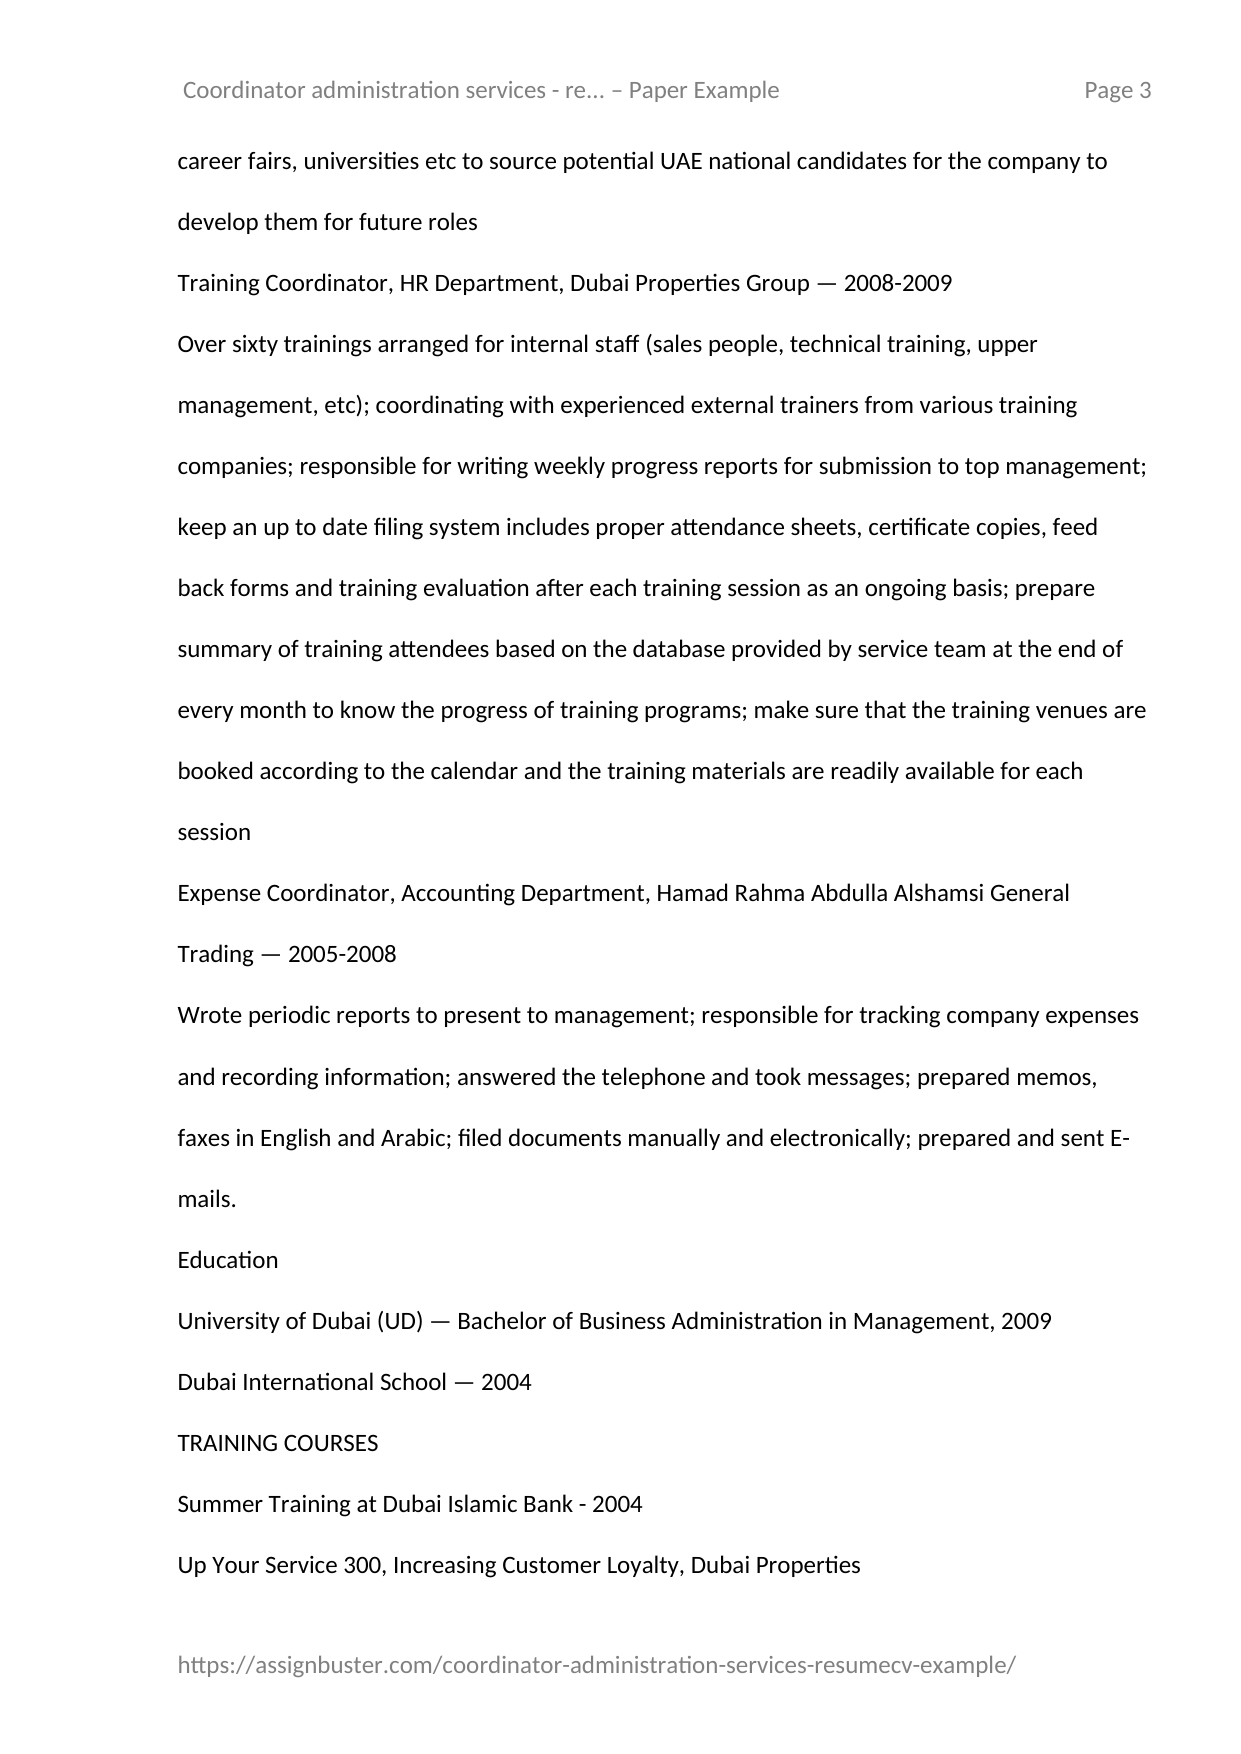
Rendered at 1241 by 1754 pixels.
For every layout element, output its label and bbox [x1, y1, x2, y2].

text [177, 145, 1152, 1579]
